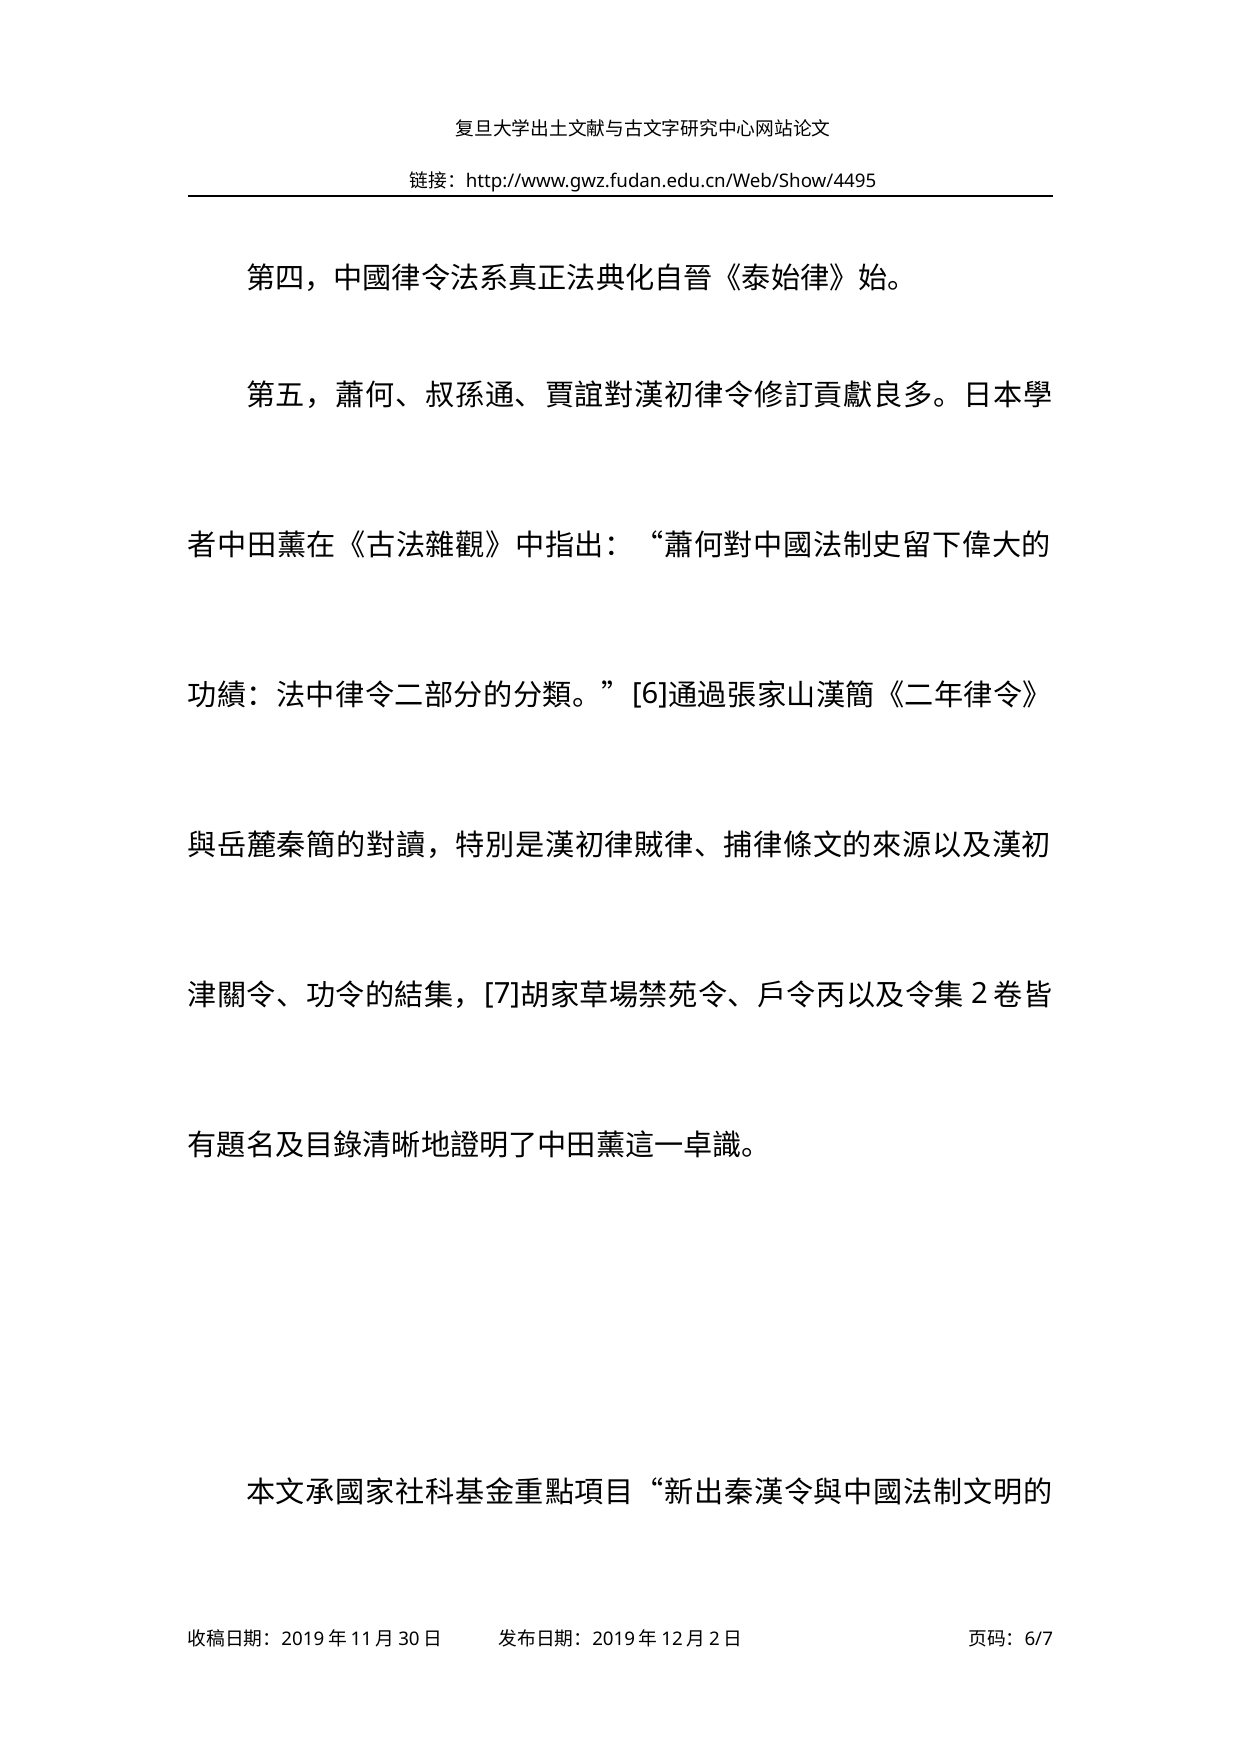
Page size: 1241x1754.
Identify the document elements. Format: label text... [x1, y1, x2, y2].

text 第四，中國律令法系真正法典化自晉《泰始律》始。 [187, 238, 1053, 313]
text 第五，蕭何、叔孫通、賈誼對漢初律令修訂貢獻良多。日本學者中田薰在《古法雜觀》中指出：“蕭何對中國法制史留下偉大的功績：法中律令二部分的分類。”[6]通過張家山漢簡《二年律令》與岳麓秦簡的對讀，特別是漢初律賊律、捕律條文的來源以及漢初津關令、功令的結集，[7]胡家草場禁苑令、戶令丙以及令集2卷皆有題名及目錄清晰地證明了中田薰這一卓識。 [187, 355, 1053, 1180]
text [187, 1452, 1053, 1527]
